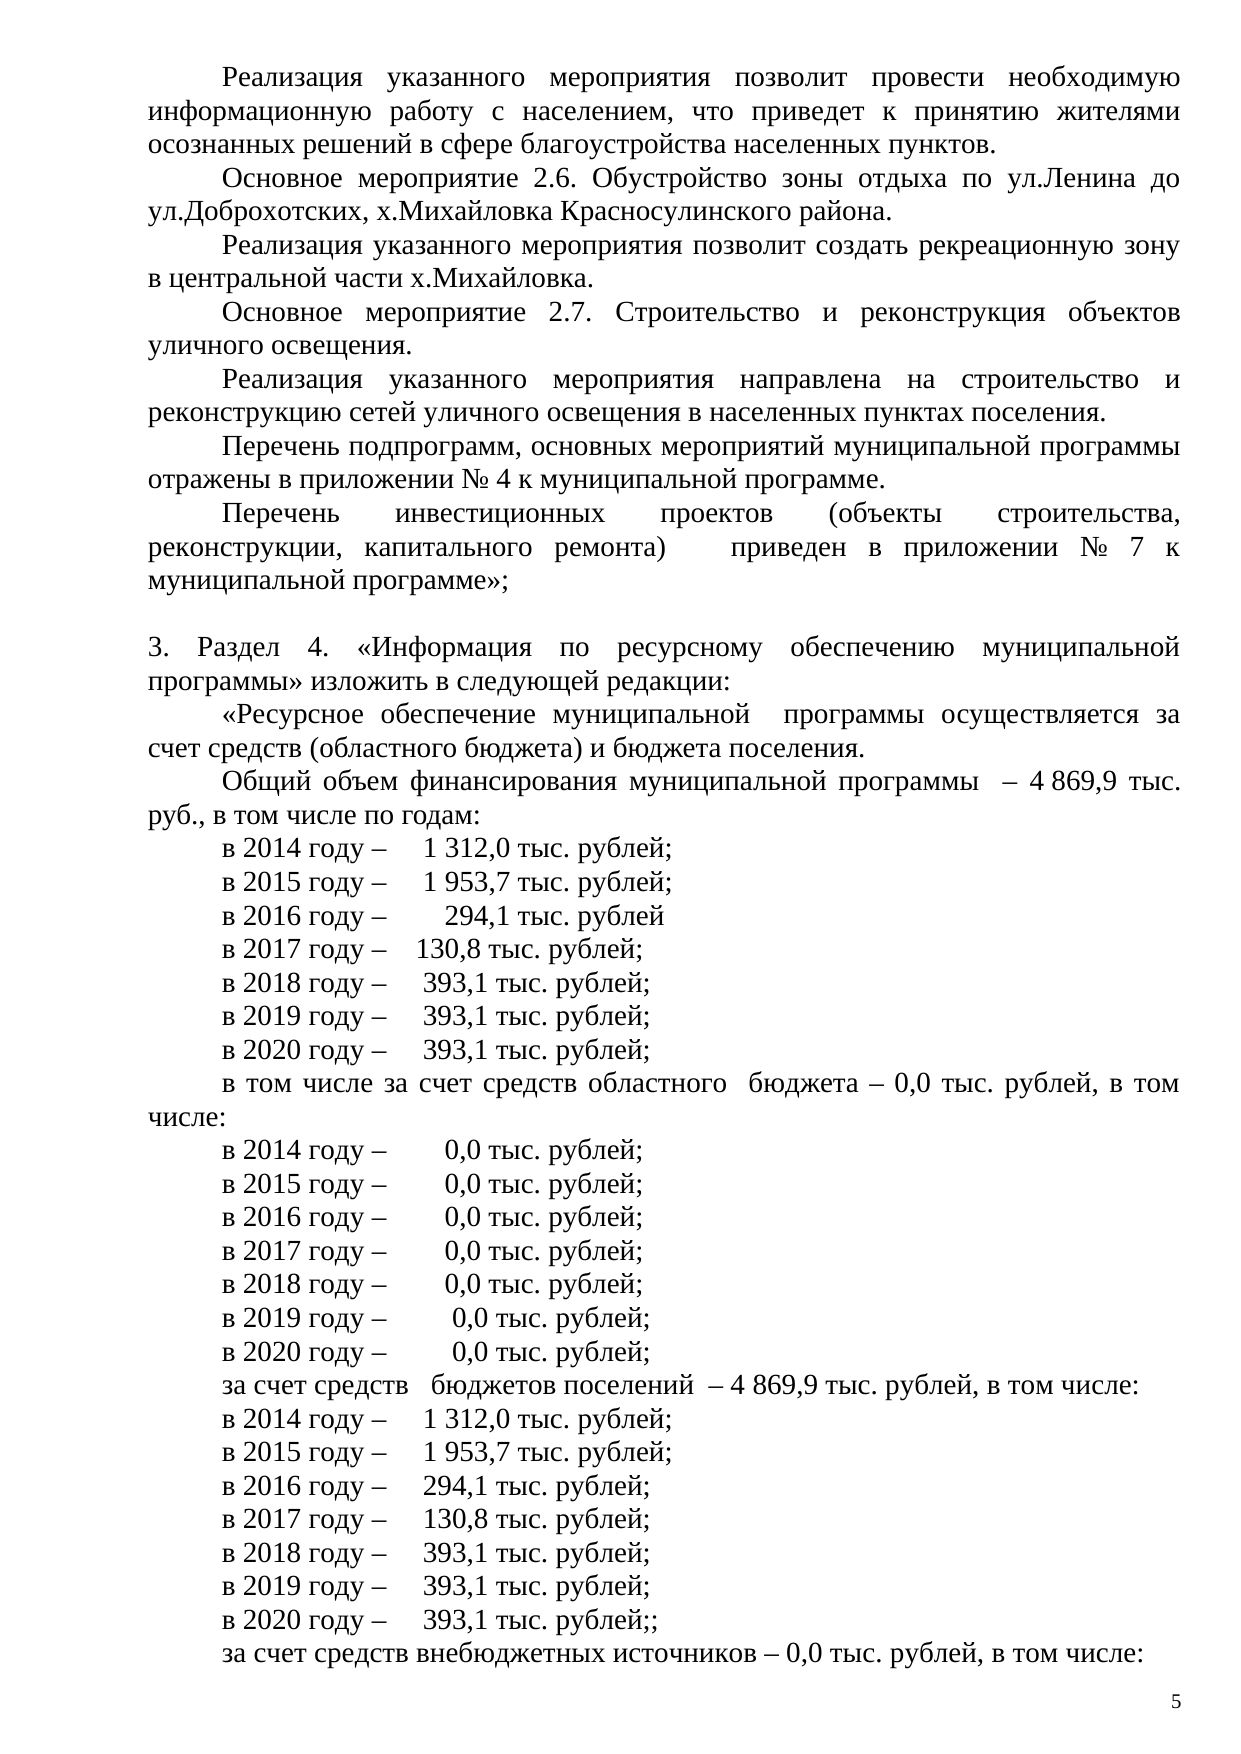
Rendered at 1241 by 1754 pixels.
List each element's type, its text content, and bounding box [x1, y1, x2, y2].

text в 2016 году – 0,0 тыс. рублей; [148, 1199, 1181, 1233]
text в том числе за счет средств областного бюджета – 0,0 тыс. рублей, в том числе: [148, 1065, 1181, 1132]
text в 2018 году – 393,1 тыс. рублей; [148, 1535, 1181, 1568]
text Основное мероприятие 2.7. Строительство и реконструкция объектов уличного освещения. [148, 294, 1181, 361]
text в 2016 году – 294,1 тыс. рублей [148, 898, 1181, 931]
text в 2014 году – 1 312,0 тыс. рублей; [148, 831, 1181, 864]
text в 2017 году – 130,8 тыс. рублей; [148, 931, 1181, 965]
text за счет средств внебюджетных источников – 0,0 тыс. рублей, в том числе: [148, 1636, 1181, 1669]
text «Ресурсное обеспечение муниципальной программы осуществляется за счет средств (областного бюджета) и бюджета поселения. [148, 696, 1181, 763]
text Общий объем финансирования муниципальной программы – 4 869,9 тыс. руб., в том числе по годам: [148, 763, 1181, 831]
text в 2016 году – 294,1 тыс. рублей; [148, 1468, 1181, 1501]
text в 2020 году – 0,0 тыс. рублей; [148, 1334, 1181, 1367]
title 3. Раздел 4. «Информация по ресурсному обеспечению муниципальной программы» изложить в следующей редакции: [148, 629, 1181, 696]
text Перечень подпрограмм, основных мероприятий муниципальной программы отражены в приложении № 4 к муниципальной программе. [148, 428, 1181, 495]
text Реализация указанного мероприятия направлена на строительство и реконструкцию сетей уличного освещения в населенных пунктах поселения. [148, 361, 1181, 428]
text в 2020 году – 393,1 тыс. рублей; [148, 1032, 1181, 1065]
text в 2015 году – 1 953,7 тыс. рублей; [148, 864, 1181, 898]
text в 2019 году – 393,1 тыс. рублей; [148, 1568, 1181, 1602]
text в 2017 году – 130,8 тыс. рублей; [148, 1501, 1181, 1535]
text в 2018 году – 0,0 тыс. рублей; [148, 1267, 1181, 1300]
text за счет средств бюджетов поселений – 4 869,9 тыс. рублей, в том числе: [148, 1367, 1181, 1401]
text в 2017 году – 0,0 тыс. рублей; [148, 1233, 1181, 1267]
text Основное мероприятие 2.6. Обустройство зоны отдыха по ул.Ленина до ул.Доброхотских, х.Михайловка Красносулинского района. [148, 160, 1181, 227]
text в 2014 году – 0,0 тыс. рублей; [148, 1132, 1181, 1166]
text в 2019 году – 0,0 тыс. рублей; [148, 1300, 1181, 1334]
text Реализация указанного мероприятия позволит провести необходимую информационную работу с населением, что приведет к принятию жителями осознанных решений в сфере благоустройства населенных пунктов. [148, 59, 1181, 160]
text в 2015 году – 1 953,7 тыс. рублей; [148, 1434, 1181, 1468]
text в 2015 году – 0,0 тыс. рублей; [148, 1166, 1181, 1199]
text в 2020 году – 393,1 тыс. рублей;; [148, 1602, 1181, 1636]
text в 2019 году – 393,1 тыс. рублей; [148, 998, 1181, 1032]
text в 2018 году – 393,1 тыс. рублей; [148, 965, 1181, 998]
text Реализация указанного мероприятия позволит создать рекреационную зону в центральной части х.Михайловка. [148, 227, 1181, 294]
text Перечень инвестиционных проектов (объекты строительства, реконструкции, капитального ремонта) приведен в приложении № 7 к муниципальной программе»; [148, 495, 1181, 596]
text в 2014 году – 1 312,0 тыс. рублей; [148, 1401, 1181, 1434]
